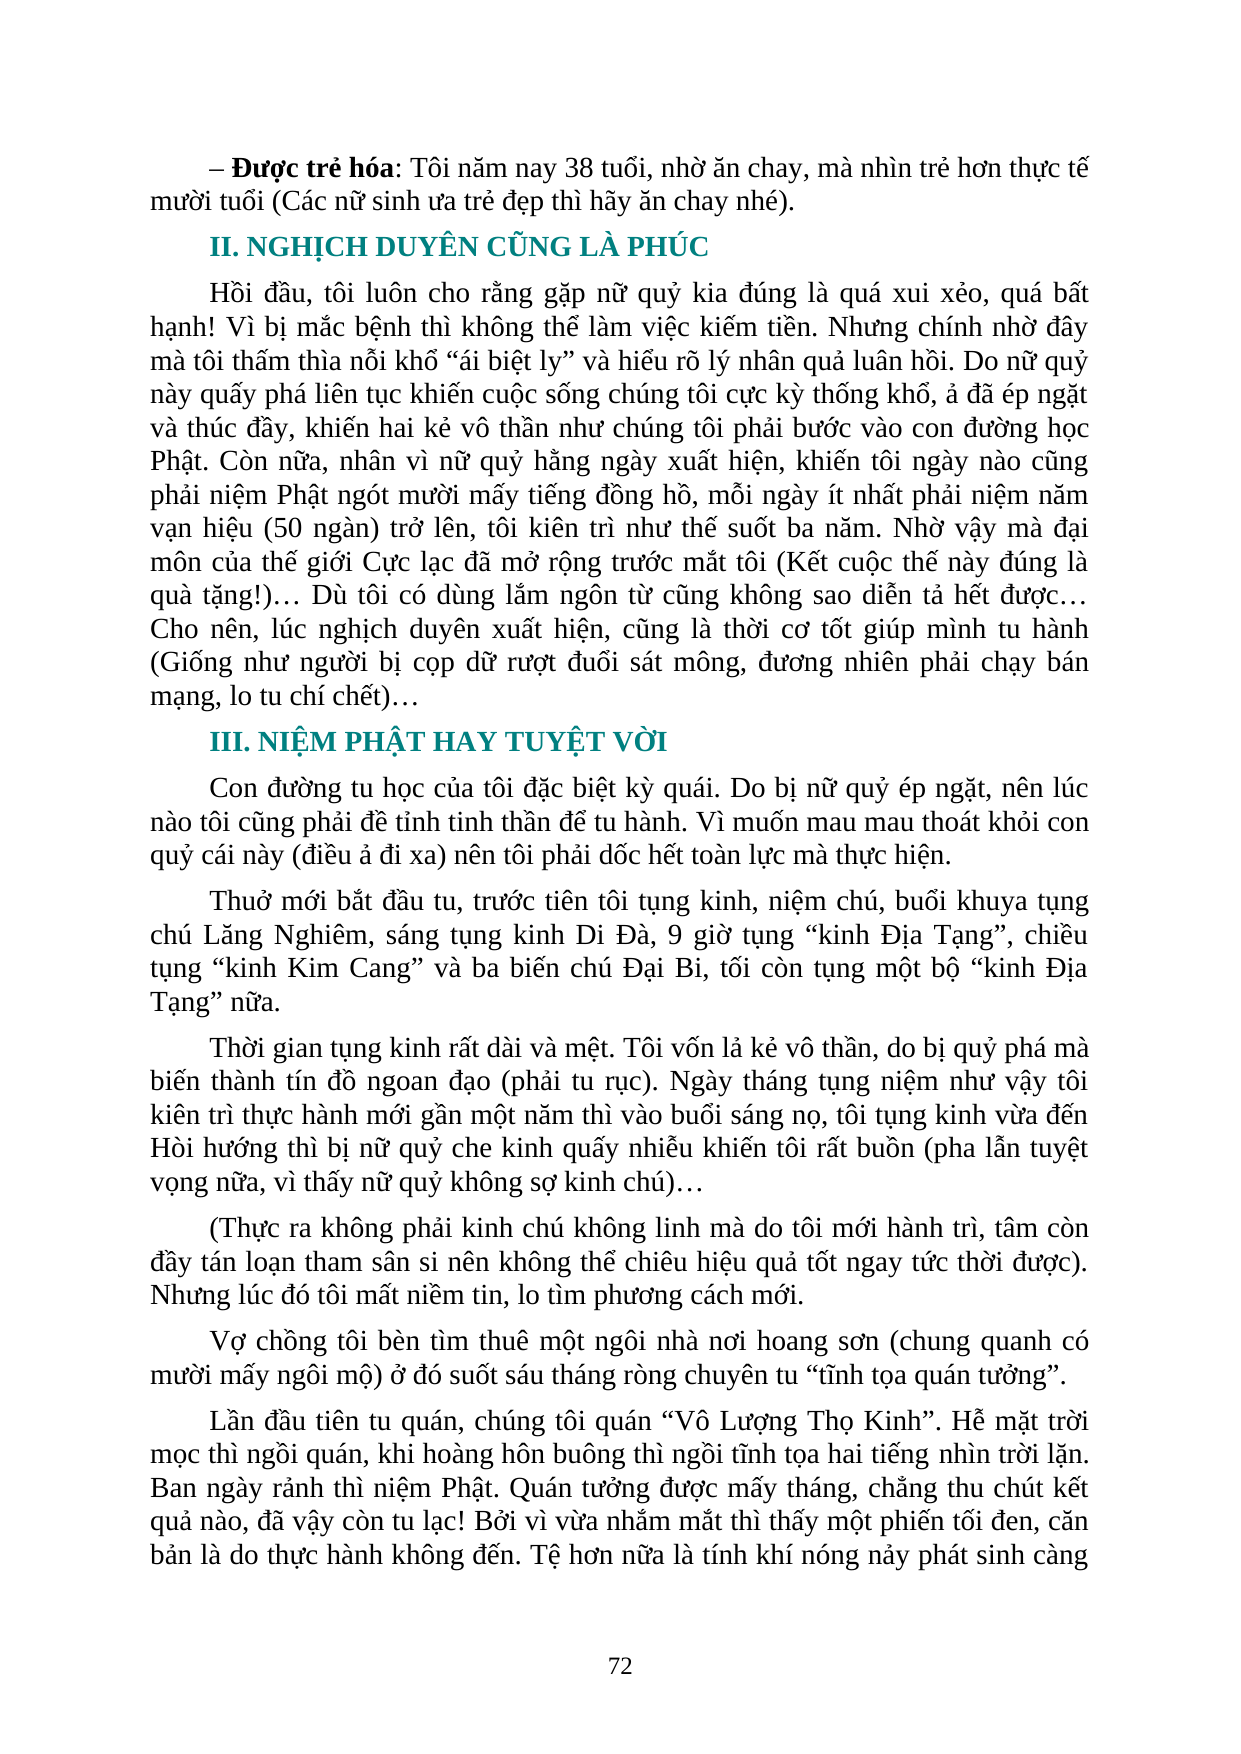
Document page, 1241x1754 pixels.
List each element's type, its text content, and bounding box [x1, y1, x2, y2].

text Thuở mới bắt đầu tu, trước tiên tôi tụng kinh, niệm chú, buổi khuya tụng chú Lăng Nghiêm, sáng tụng kinh Di Đà, 9 giờ tụng “kinh Địa Tạng”, chiều tụng “kinh Kim Cang” và ba biến chú Đại Bi, tối còn tụng một bộ “kinh Địa Tạng” nữa. [150, 883, 1090, 1017]
text Thời gian tụng kinh rất dài và mệt. Tôi vốn lả kẻ vô thần, do bị quỷ phá mà biến thành tín đồ ngoan đạo (phải tu rục). Ngày tháng tụng niệm như vậy tôi kiên trì thực hành mới gần một năm thì vào buổi sáng nọ, tôi tụng kinh vừa đến Hòi hướng thì bị nữ quỷ che kinh quấy nhiễu khiến tôi rất buồn (pha lẫn tuyệt vọng nữa, vì thấy nữ quỷ không sợ kinh chú)… [150, 1030, 1090, 1198]
text (Thực ra không phải kinh chú không linh mà do tôi mới hành trì, tâm còn đầy tán loạn tham sân si nên không thể chiêu hiệu quả tốt ngay tức thời được). Nhưng lúc đó tôi mất niềm tin, lo tìm phương cách mới. [150, 1210, 1090, 1311]
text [150, 1403, 1090, 1571]
text II. NGHỊCH DUYÊN CŨNG LÀ PHÚC [150, 229, 1090, 263]
text Con đường tu học của tôi đặc biệt kỳ quái. Do bị nữ quỷ ép ngặt, nên lúc nào tôi cũng phải đề tỉnh tinh thần để tu hành. Vì muốn mau mau thoát khỏi con quỷ cái này (điều ả đi xa) nên tôi phải dốc hết toàn lực mà thực hiện. [150, 770, 1090, 871]
text III. NIỆM PHẬT HAY TUYỆT VỜI [150, 724, 1090, 758]
text – Được trẻ hóa: Tôi năm nay 38 tuổi, nhờ ăn chay, mà nhìn trẻ hơn thực tế mười tuổi (Các nữ sinh ưa trẻ đẹp thì hãy ăn chay nhé). [150, 150, 1090, 217]
text Hồi đầu, tôi luôn cho rằng gặp nữ quỷ kia đúng là quá xui xẻo, quá bất hạnh! Vì bị mắc bệnh thì không thể làm việc kiếm tiền. Nhưng chính nhờ đây mà tôi thấm thìa nỗi khổ “ái biệt ly” và hiểu rõ lý nhân quả luân hồi. Do nữ quỷ này quấy phá liên tục khiến cuộc sống chúng tôi cực kỳ thống khổ, ả đã ép ngặt và thúc đầy, khiến hai kẻ vô thần như chúng tôi phải bước vào con đường học Phật. Còn nữa, nhân vì nữ quỷ hằng ngày xuất hiện, khiến tôi ngày nào cũng phải niệm Phật ngót mười mấy tiếng đồng hồ, mỗi ngày ít nhất phải niệm năm vạn hiệu (50 ngàn) trở lên, tôi kiên trì như thế suốt ba năm. Nhờ vậy mà đại môn của thế giới Cực lạc đã mở rộng trước mắt tôi (Kết cuộc thế này đúng là quà tặng!)… Dù tôi có dùng lắm ngôn từ cũng không sao diễn tả hết được… Cho nên, lúc nghịch duyên xuất hiện, cũng là thời cơ tốt giúp mình tu hành (Giống như người bị cọp dữ rượt đuổi sát mông, đương nhiên phải chạy bán mạng, lo tu chí chết)… [150, 276, 1090, 712]
text Vợ chồng tôi bèn tìm thuê một ngôi nhà nơi hoang sơn (chung quanh có mười mấy ngôi mộ) ở đó suốt sáu tháng ròng chuyên tu “tĩnh tọa quán tưởng”. [150, 1323, 1090, 1390]
